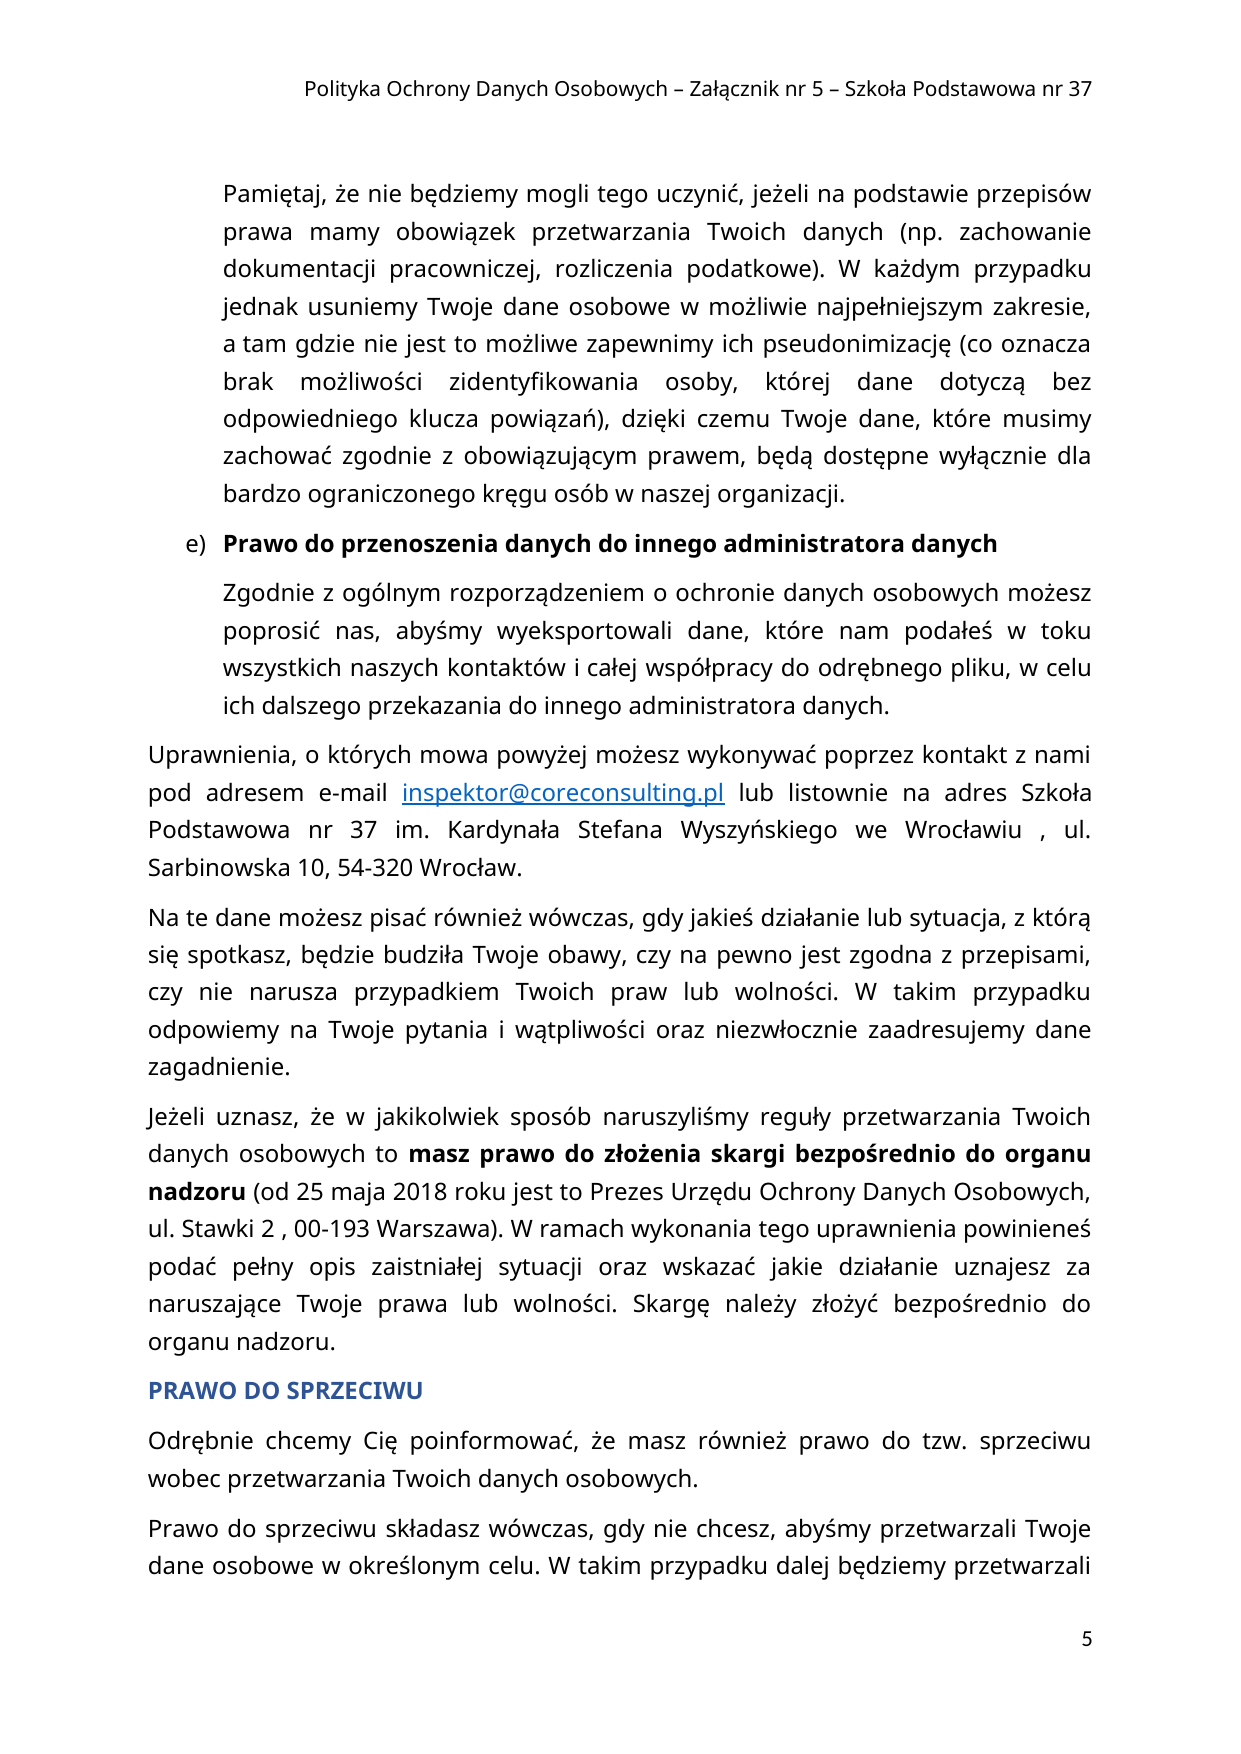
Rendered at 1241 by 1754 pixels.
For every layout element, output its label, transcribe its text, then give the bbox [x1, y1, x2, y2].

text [223, 177, 1093, 509]
text Odrębnie chcemy Cię poinformować, że masz również prawo do tzw. sprzeciwu wobec przetwarzania Twoich danych osobowych. [148, 1424, 1093, 1494]
text Uprawnienia, o których mowa powyżej możesz wykonywać poprzez kontakt z nami pod adresem e-mail inspektor@coreconsulting.pl lub listownie na adres Szkoła Podstawowa nr 37 im. Kardynała Stefana Wyszyńskiego we Wrocławiu , ul. Sarbinowska 10, 54-320 Wrocław. [148, 738, 1093, 883]
text Jeżeli uznasz, że w jakikolwiek sposób naruszyliśmy reguły przetwarzania Twoich danych osobowych to masz prawo do złożenia skargi bezpośrednio do organu nadzoru (od 25 maja 2018 roku jest to Prezes Urzędu Ochrony Danych Osobowych, ul. Stawki 2 , 00-193 Warszawa). W ramach wykonania tego uprawnienia powinieneś podać pełny opis zaistniałej sytuacji oraz wskazać jakie działanie uznajesz za naruszające Twoje prawa lub wolności. Skargę należy złożyć bezpośrednio do organu nadzoru. [148, 1100, 1093, 1357]
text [148, 1511, 1093, 1581]
text Na te dane możesz pisać również wówczas, gdy jakieś działanie lub sytuacja, z którą się spotkasz, będzie budziła Twoje obawy, czy na pewno jest zgodna z przepisami, czy nie narusza przypadkiem Twoich praw lub wolności. W takim przypadku odpowiemy na Twoje pytania i wątpliwości oraz niezwłocznie zaadresujemy dane zagadnienie. [148, 900, 1093, 1083]
subtitle PRAWO DO SPRZECIWU [148, 1374, 1093, 1407]
list Prawo do przenoszenia danych do innego administratora danych [185, 526, 1093, 559]
text Zgodnie z ogólnym rozporządzeniem o ochronie danych osobowych możesz poprosić nas, abyśmy wyeksportowali dane, które nam podałeś w toku wszystkich naszych kontaktów i całej współpracy do odrębnego pliku, w celu ich dalszego przekazania do innego administratora danych. [223, 576, 1093, 721]
